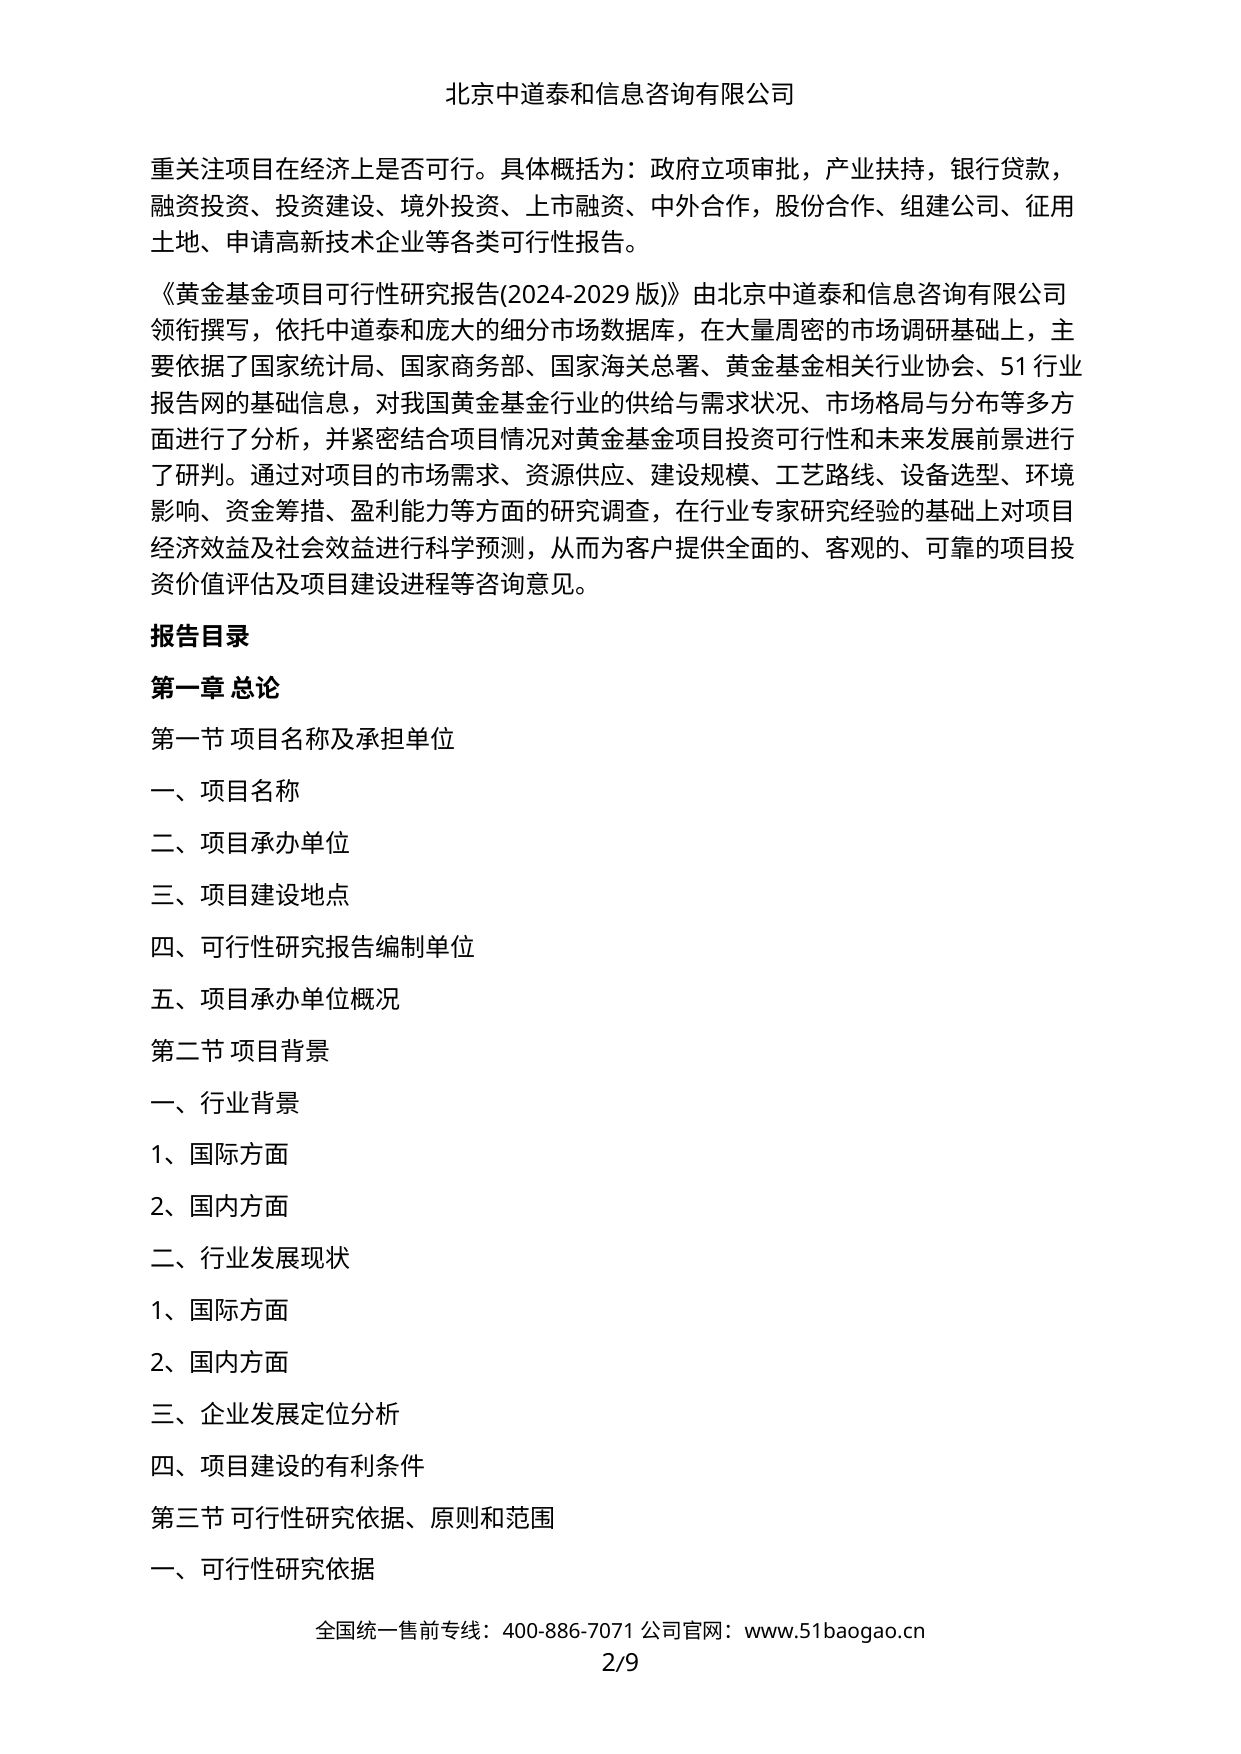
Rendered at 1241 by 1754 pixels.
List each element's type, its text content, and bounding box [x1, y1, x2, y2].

text 四、可行性研究报告编制单位 [150, 927, 1090, 964]
text 五、项目承办单位概况 [150, 979, 1090, 1016]
text 报告目录 [150, 616, 1090, 652]
text 第二节 项目背景 [150, 1031, 1090, 1067]
text 1、国际方面 [150, 1291, 1090, 1327]
text 2、国内方面 [150, 1187, 1090, 1223]
text 三、企业发展定位分析 [150, 1394, 1090, 1431]
text 第三节 可行性研究依据、原则和范围 [150, 1498, 1090, 1534]
text 一、项目名称 [150, 772, 1090, 808]
text 三、项目建设地点 [150, 876, 1090, 912]
text 第一节 项目名称及承担单位 [150, 720, 1090, 756]
text 2、国内方面 [150, 1342, 1090, 1379]
text 一、行业背景 [150, 1083, 1090, 1119]
text 二、项目承办单位 [150, 824, 1090, 860]
text 1、国际方面 [150, 1135, 1090, 1171]
text 《黄金基金项目可行性研究报告(2024-2029版)》由北京中道泰和信息咨询有限公司领衔撰写，依托中道泰和庞大的细分市场数据库，在大量周密的市场调研基础上，主要依据了国家统计局、国家商务部、国家海关总署、黄金基金相关行业协会、51行业报告网的基础信息，对我国黄金基金行业的供给与需求状况、市场格局与分布等多方面进行了分析，并紧密结合项目情况对黄金基金项目投资可行性和未来发展前景进行了研判。通过对项目的市场需求、资源供应、建设规模、工艺路线、设备选型、环境影响、资金筹措、盈利能力等方面的研究调查，在行业专家研究经验的基础上对项目经济效益及社会效益进行科学预测，从而为客户提供全面的、客观的、可靠的项目投资价值评估及项目建设进程等咨询意见。 [150, 274, 1090, 601]
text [150, 150, 1090, 259]
text 一、可行性研究依据 [150, 1550, 1090, 1586]
text 二、行业发展现状 [150, 1239, 1090, 1275]
text 四、项目建设的有利条件 [150, 1446, 1090, 1482]
text 第一章 总论 [150, 668, 1090, 704]
